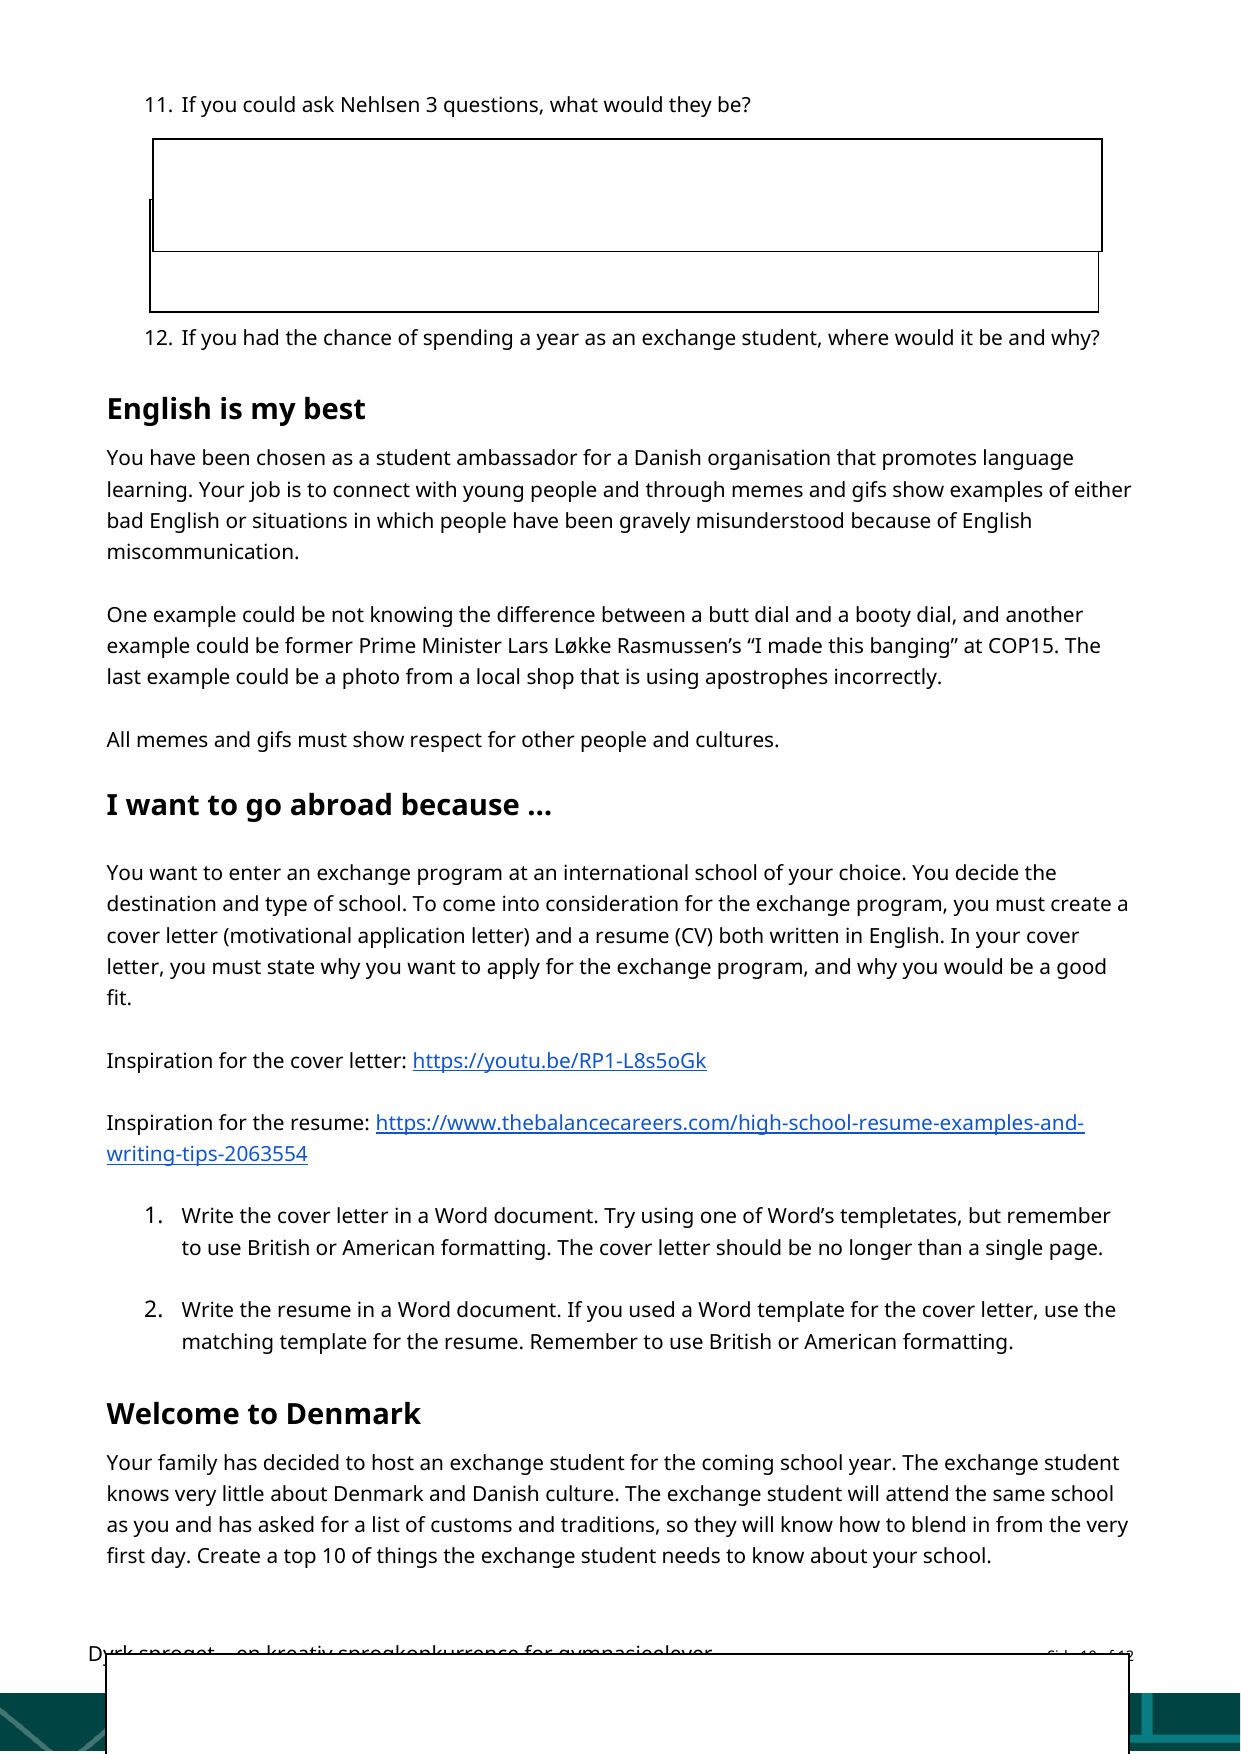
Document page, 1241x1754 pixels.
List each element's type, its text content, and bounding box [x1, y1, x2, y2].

text I want to go abroad because … [106, 784, 1134, 824]
list Write the resume in a Word document. If you used a Word template for the cover letter, use the matching template for the resume. Remember to use British or American formatting. [144, 1293, 1134, 1355]
text Your family has decided to host an exchange student for the coming school year. The exchange student knows very little about Denmark and Danish culture. The exchange student will attend the same school as you and has asked for a list of customs and traditions, so they will know how to blend in from the very first day. Create a top 10 of things the exchange student needs to know about your school. [106, 1445, 1134, 1570]
picture [0, 1693, 105, 1751]
picture [1130, 1693, 1241, 1751]
list If you could ask Nehlsen 3 questions, what would they be? [144, 90, 1134, 119]
text One example could be not knowing the difference between a butt dial and a booty dial, and another example could be former Prime Minister Lars Løkke Rasmussen’s “I made this banging” at COP15. The last example could be a photo from a local shop that is using apostrophes incorrectly. [106, 597, 1134, 691]
text You have been chosen as a student ambassador for a Danish organisation that promotes language learning. Your job is to connect with young people and through memes and gifs show examples of either bad English or situations in which people have been gravely misunderstood because of English miscommunication. [106, 441, 1134, 566]
text All memes and gifs must show respect for other people and cultures. [106, 722, 1134, 753]
list If you had the chance of spending a year as an exchange student, where would it be and why? [144, 147, 1134, 351]
subtitle English is my best [106, 388, 1134, 428]
text You want to enter an exchange program at an international school of your choice. You decide the destination and type of school. To come into consideration for the exchange program, you must create a cover letter (motivational application letter) and a resume (CV) both written in English. In your cover letter, you must state why you want to apply for the exchange program, and why you would be a good fit. [106, 855, 1134, 1012]
list Write the cover letter in a Word document. Try using one of Word’s templetates, but remember to use British or American formatting. The cover letter should be no longer than a single page. [144, 1199, 1134, 1262]
subtitle Welcome to Denmark [106, 1393, 1134, 1433]
text Inspiration for the cover letter: https://youtu.be/RP1-L8s5oGk Inspiration for the resume: https://www.thebalancecareers.com/high-school-resume-examples-and-writing-tips-2063554 [106, 1043, 1134, 1168]
